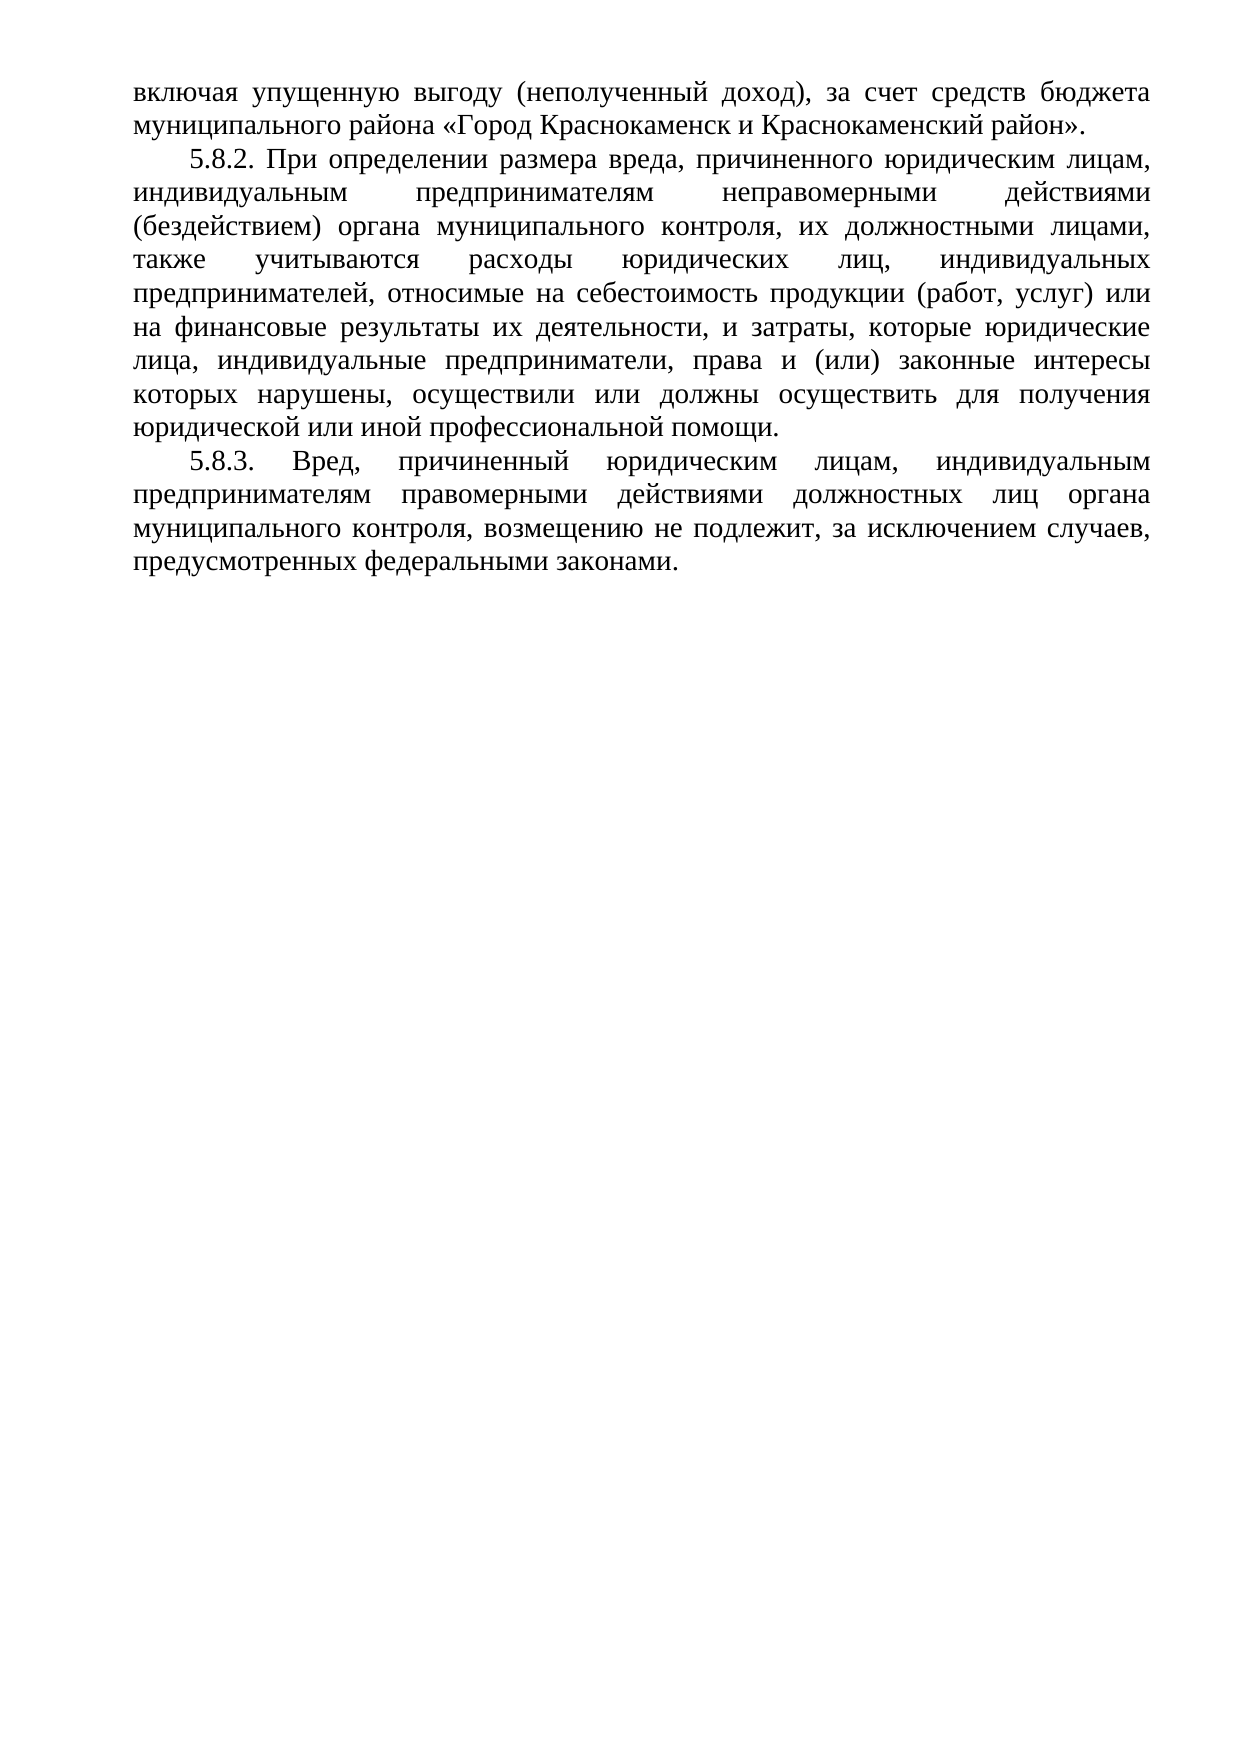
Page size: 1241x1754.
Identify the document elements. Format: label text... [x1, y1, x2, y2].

text 5.8.2. При определении размера вреда, причиненного юридическим лицам, индивидуальным предпринимателям неправомерными действиями (бездействием) органа муниципального контроля, их должностными лицами, также учитываются расходы юридических лиц, индивидуальных предпринимателей, относимые на себестоимость продукции (работ, услуг) или на финансовые результаты их деятельности, и затраты, которые юридические лица, индивидуальные предприниматели, права и (или) законные интересы которых нарушены, осуществили или должны осуществить для получения юридической или иной профессиональной помощи. [133, 141, 1152, 443]
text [133, 74, 1152, 141]
text 5.8.3. Вред, причиненный юридическим лицам, индивидуальным предпринимателям правомерными действиями должностных лиц органа муниципального контроля, возмещению не подлежит, за исключением случаев, предусмотренных федеральными законами. [133, 443, 1152, 577]
